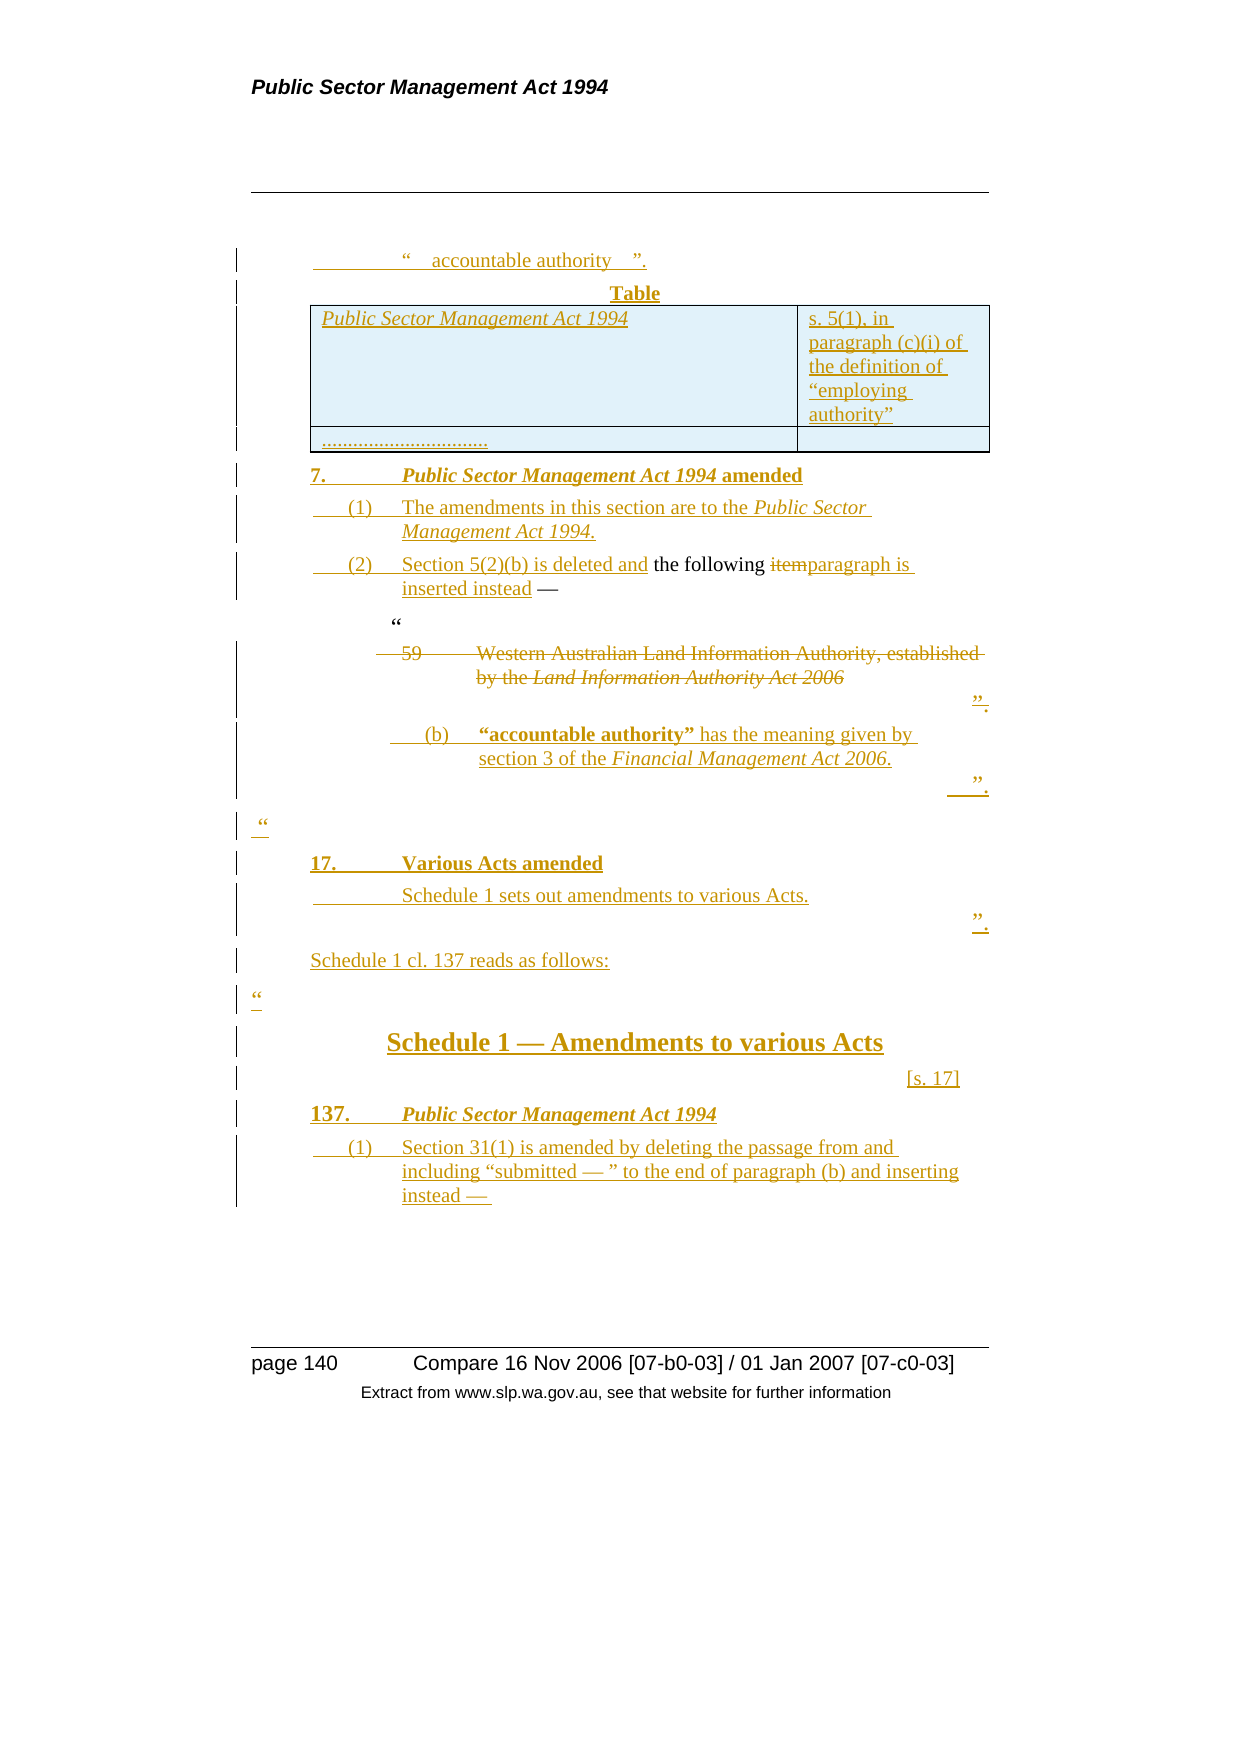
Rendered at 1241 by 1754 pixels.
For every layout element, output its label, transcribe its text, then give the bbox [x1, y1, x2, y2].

text the following — [313, 552, 959, 600]
text “ [391, 612, 989, 641]
